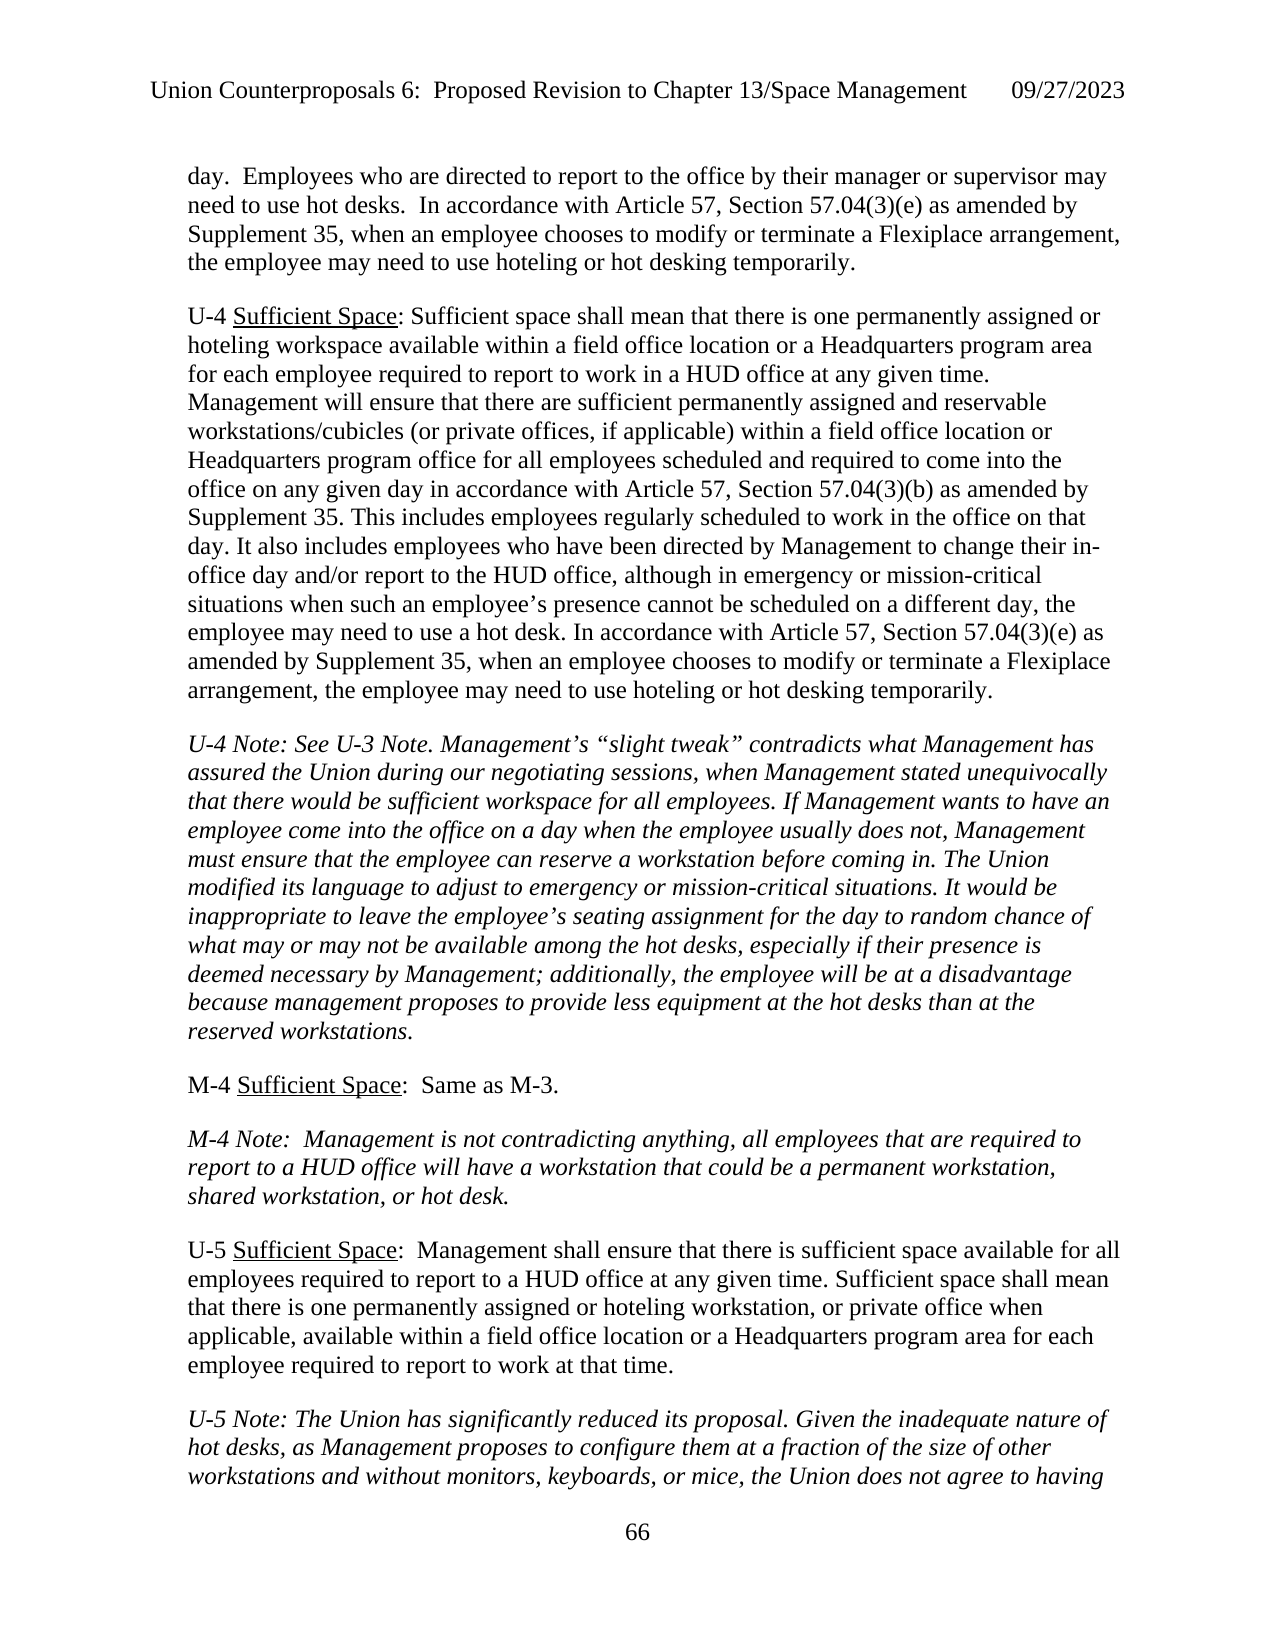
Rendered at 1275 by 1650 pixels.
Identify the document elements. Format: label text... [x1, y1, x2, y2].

text M-4 Sufficient Space: Same as M-3. [187, 1070, 1125, 1099]
text U-4 Sufficient Space: Sufficient space shall mean that there is one permanently assigned or hoteling workspace available within a field office location or a Headquarters program area for each employee required to report to work in a HUD office at any given time. Management will ensure that there are sufficient permanently assigned and reservable workstations/cubicles (or private offices, if applicable) within a field office location or Headquarters program office for all employees scheduled and required to come into the office on any given day in accordance with Article 57, Section 57.04(3)(b) as amended by Supplement 35. This includes employees regularly scheduled to work in the office on that day. It also includes employees who have been directed by Management to change their in-office day and/or report to the HUD office, although in emergency or mission-critical situations when such an employee’s presence cannot be scheduled on a different day, the employee may need to use a hot desk. In accordance with Article 57, Section 57.04(3)(e) as amended by Supplement 35, when an employee chooses to modify or terminate a Flexiplace arrangement, the employee may need to use hoteling or hot desking temporarily. [187, 301, 1125, 704]
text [187, 161, 1125, 276]
text U-4 Note: See U-3 Note. Management’s “slight tweak” contradicts what Management has assured the Union during our negotiating sessions, when Management stated unequivocally that there would be sufficient workspace for all employees. If Management wants to have an employee come into the office on a day when the employee usually does not, Management must ensure that the employee can reserve a workstation before coming in. The Union modified its language to adjust to emergency or mission-critical situations. It would be inappropriate to leave the employee’s seating assignment for the day to random chance of what may or may not be available among the hot desks, especially if their presence is deemed necessary by Management; additionally, the employee will be at a disadvantage because management proposes to provide less equipment at the hot desks than at the reserved workstations. [187, 729, 1125, 1045]
text M-4 Note: Management is not contradicting anything, all employees that are required to report to a HUD office will have a workstation that could be a permanent workstation, shared workstation, or hot desk. [187, 1124, 1125, 1210]
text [187, 1404, 1125, 1490]
text U-5 Sufficient Space: Management shall ensure that there is sufficient space available for all employees required to report to a HUD office at any given time. Sufficient space shall mean that there is one permanently assigned or hoteling workstation, or private office when applicable, available within a field office location or a Headquarters program area for each employee required to report to work at that time. [187, 1235, 1125, 1379]
